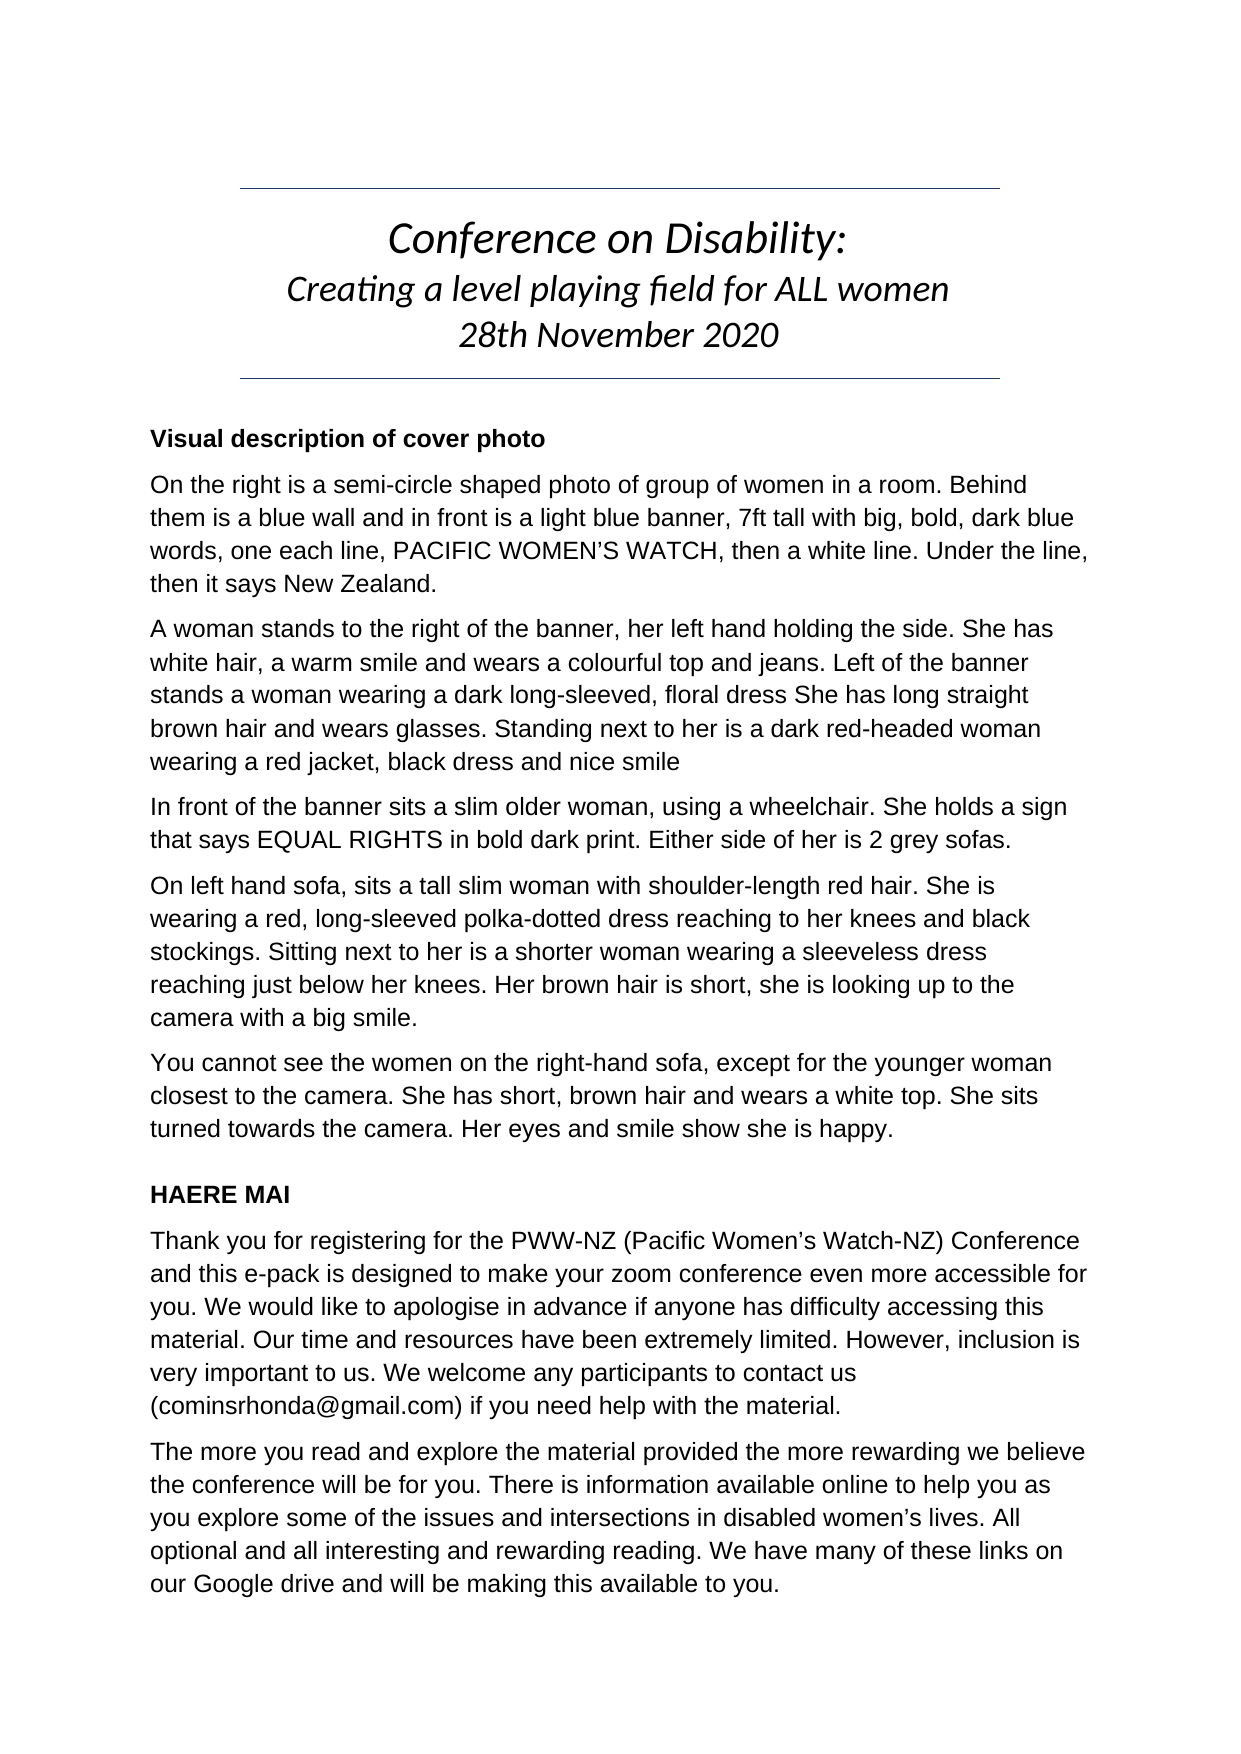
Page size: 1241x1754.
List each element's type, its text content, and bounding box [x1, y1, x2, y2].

text On left hand sofa, sits a tall slim woman with shoulder-length red hair. She is wearing a red, long-sleeved polka-dotted dress reaching to her knees and black stockings. Sitting next to her is a shorter woman wearing a sleeveless dress reaching just below her knees. Her brown hair is short, she is looking up to the camera with a big smile. [150, 871, 1090, 1031]
text Thank you for registering for the PWW-NZ (Pacific Women’s Watch-NZ) Conference and this e-pack is designed to make your zoom conference even more accessible for you. We would like to apologise in advance if anyone has difficulty accessing this material. Our time and resources have been extremely limited. However, inclusion is very important to us. We welcome any participants to contact us (cominsrhonda@gmail.com) if you need help with the material. [150, 1226, 1090, 1420]
text In front of the banner sits a slim older woman, using a wheelchair. She holds a sign that says EQUAL RIGHTS in bold dark print. Either side of her is 2 grey sofas. [150, 792, 1090, 854]
text On the right is a semi-circle shaped photo of group of women in a room. Behind them is a blue wall and in front is a light blue banner, 7ft tall with big, bold, dark blue words, one each line, PACIFIC WOMEN’S WATCH, then a white line. Under the line, then it says New Zealand. [150, 470, 1090, 598]
text Conference on Disability: Creating a level playing field for ALL women 28th November 2020 [240, 189, 1000, 378]
text The more you read and explore the material provided the more rewarding we believe the conference will be for you. There is information available online to help you as you explore some of the issues and intersections in disabled women’s lives. All optional and all interesting and rewarding reading. We have many of these links on our Google drive and will be making this available to you. [150, 1437, 1090, 1597]
text Visual description of cover photo [150, 424, 1090, 453]
text You cannot see the women on the right-hand sofa, except for the younger woman closest to the camera. She has short, brown hair and wears a white top. She sits turned towards the camera. Her eyes and smile show she is happy. [150, 1048, 1090, 1143]
text A woman stands to the right of the banner, her left hand holding the side. She has white hair, a warm smile and wears a colourful top and jeans. Left of the banner stands a woman wearing a dark long-sleeved, floral dress She has long straight brown hair and wears glasses. Standing next to her is a dark red-headed woman wearing a red jacket, black dress and nice smile [150, 614, 1090, 775]
text HAERE MAI [150, 1181, 1090, 1209]
